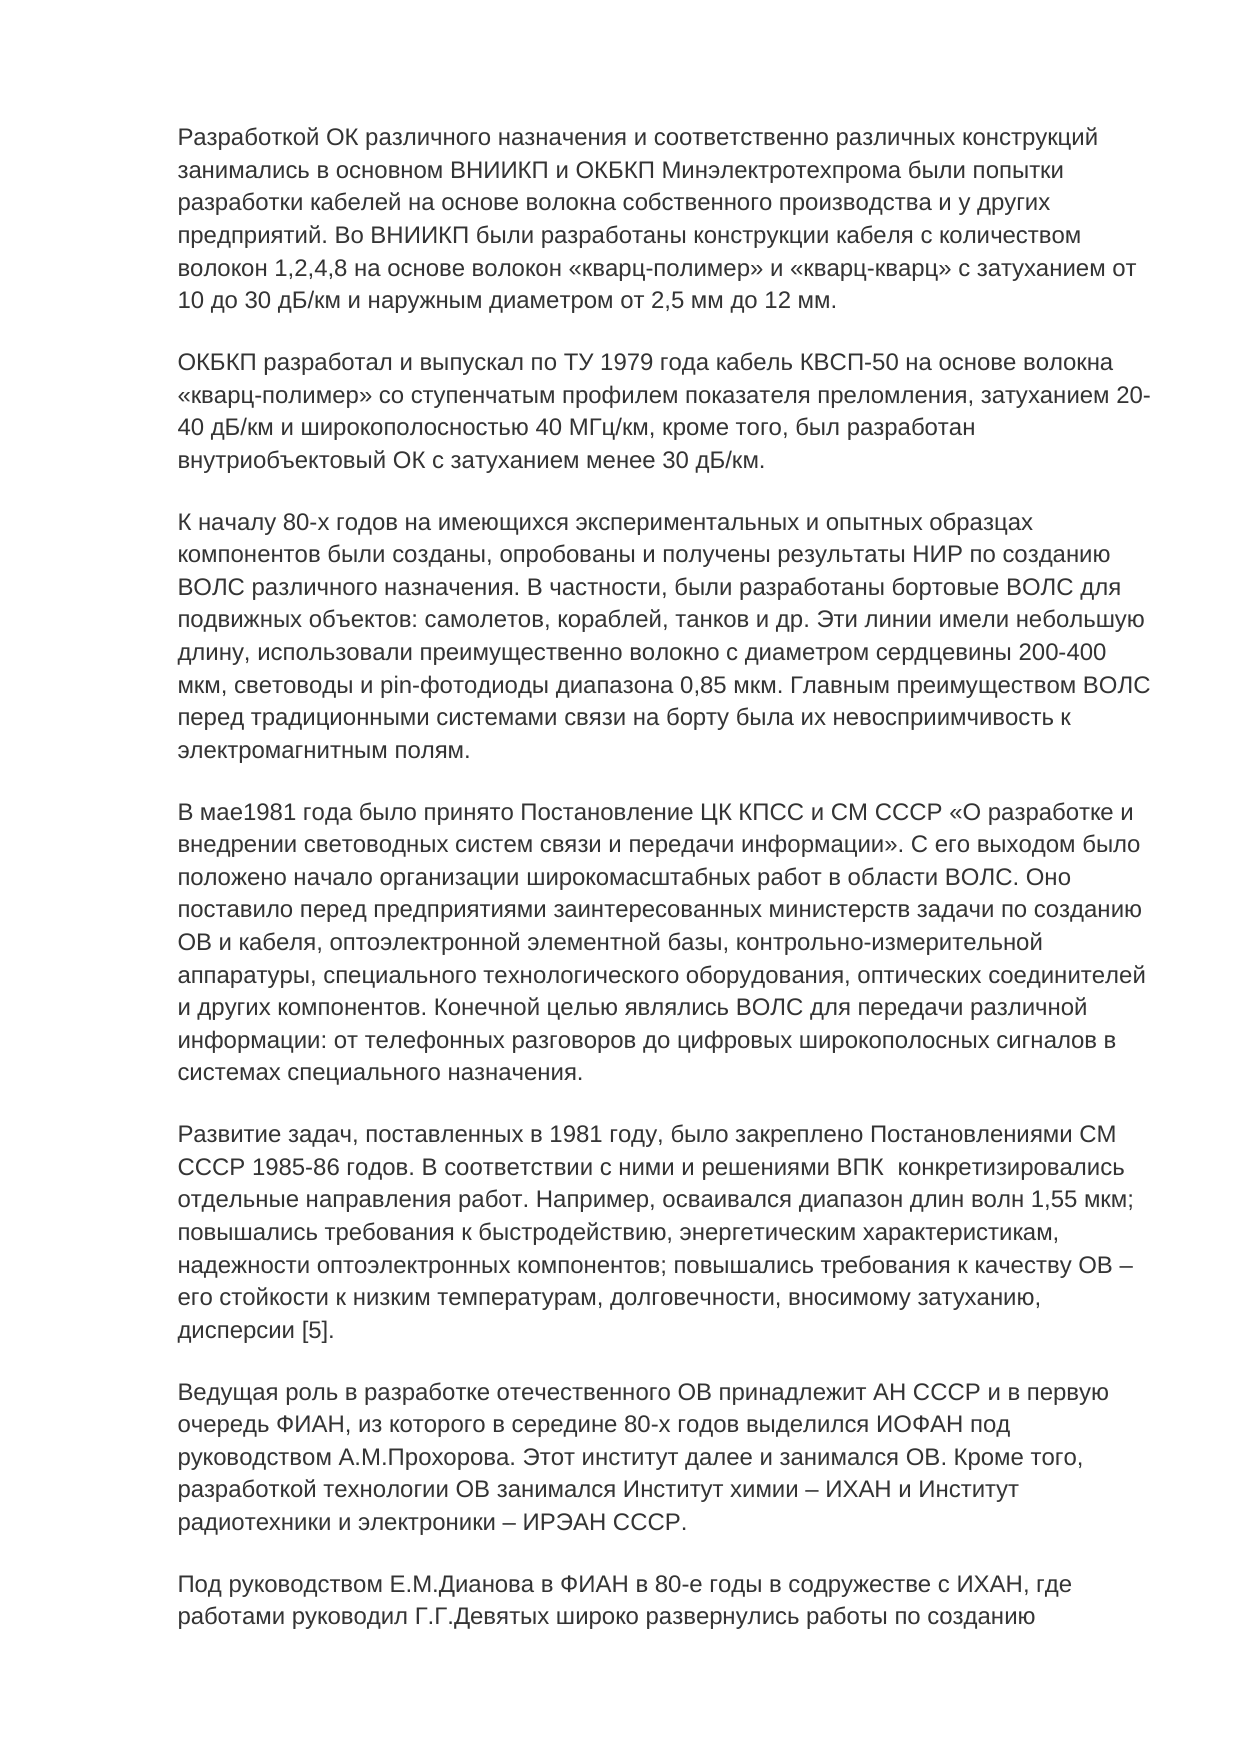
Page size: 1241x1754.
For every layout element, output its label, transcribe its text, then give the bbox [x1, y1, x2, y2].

text ОКБКП разработал и выпускал по ТУ 1979 года кабель КВСП-50 на основе волокна «кварц-полимер» со ступенчатым профилем показателя преломления, затуханием 20-40 дБ/км и широкополосностью 40 МГц/км, кроме того, был разработан внутриобъектовый ОК с затуханием менее 30 дБ/км. [177, 343, 1152, 473]
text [177, 1565, 1152, 1630]
text Развитие задач, поставленных в 1981 году, было закреплено Постановлениями СМ СССР 1985-86 годов. В соответствии с ними и решениями ВПК конкретизировались отдельные направления работ. Например, осваивался диапазон длин волн 1,55 мкм; повышались требования к быстродействию, энергетическим характеристикам, надежности оптоэлектронных компонентов; повышались требования к качеству ОВ – его стойкости к низким температурам, долговечности, вносимому затуханию, дисперсии [5]. [177, 1115, 1152, 1343]
text Ведущая роль в разработке отечественного ОВ принадлежит АН СССР и в первую очередь ФИАН, из которого в середине 80-х годов выделился ИОФАН под руководством А.М.Прохорова. Этот институт далее и занимался ОВ. Кроме того, разработкой технологии ОВ занимался Институт химии – ИХАН и Институт радиотехники и электроники – ИРЭАН СССР. [177, 1372, 1152, 1536]
text К началу 80-х годов на имеющихся экспериментальных и опытных образцах компонентов были созданы, опробованы и получены результаты НИР по созданию ВОЛС различного назначения. В частности, были разработаны бортовые ВОЛС для подвижных объектов: самолетов, кораблей, танков и др. Эти линии имели небольшую длину, использовали преимущественно волокно с диаметром сердцевины 200-400 мкм, световоды и pin-фотодиоды диапазона 0,85 мкм. Главным преимуществом ВОЛС перед традиционными системами связи на борту была их невосприимчивость к электромагнитным полям. [177, 502, 1152, 763]
text В мае1981 года было принято Постановление ЦК КПСС и СМ СССР «О разработке и внедрении световодных систем связи и передачи информации». С его выходом было положено начало организации широкомасштабных работ в области ВОЛС. Оно поставило перед предприятиями заинтересованных министерств задачи по созданию ОВ и кабеля, оптоэлектронной элементной базы, контрольно-измерительной аппаратуры, специального технологического оборудования, оптических соединителей и других компонентов. Конечной целью являлись ВОЛС для передачи различной информации: от телефонных разговоров до цифровых широкополосных сигналов в системах специального назначения. [177, 792, 1152, 1086]
text Разработкой ОК различного назначения и соответственно различных конструкций занимались в основном ВНИИКП и ОКБКП Минэлектротехпрома были попытки разработки кабелей на основе волокна собственного производства и у других предприятий. Во ВНИИКП были разработаны конструкции кабеля с количеством волокон 1,2,4,8 на основе волокон «кварц-полимер» и «кварц-кварц» с затуханием от 10 до 30 дБ/км и наружным диаметром от 2,5 мм до 12 мм. [177, 118, 1152, 314]
